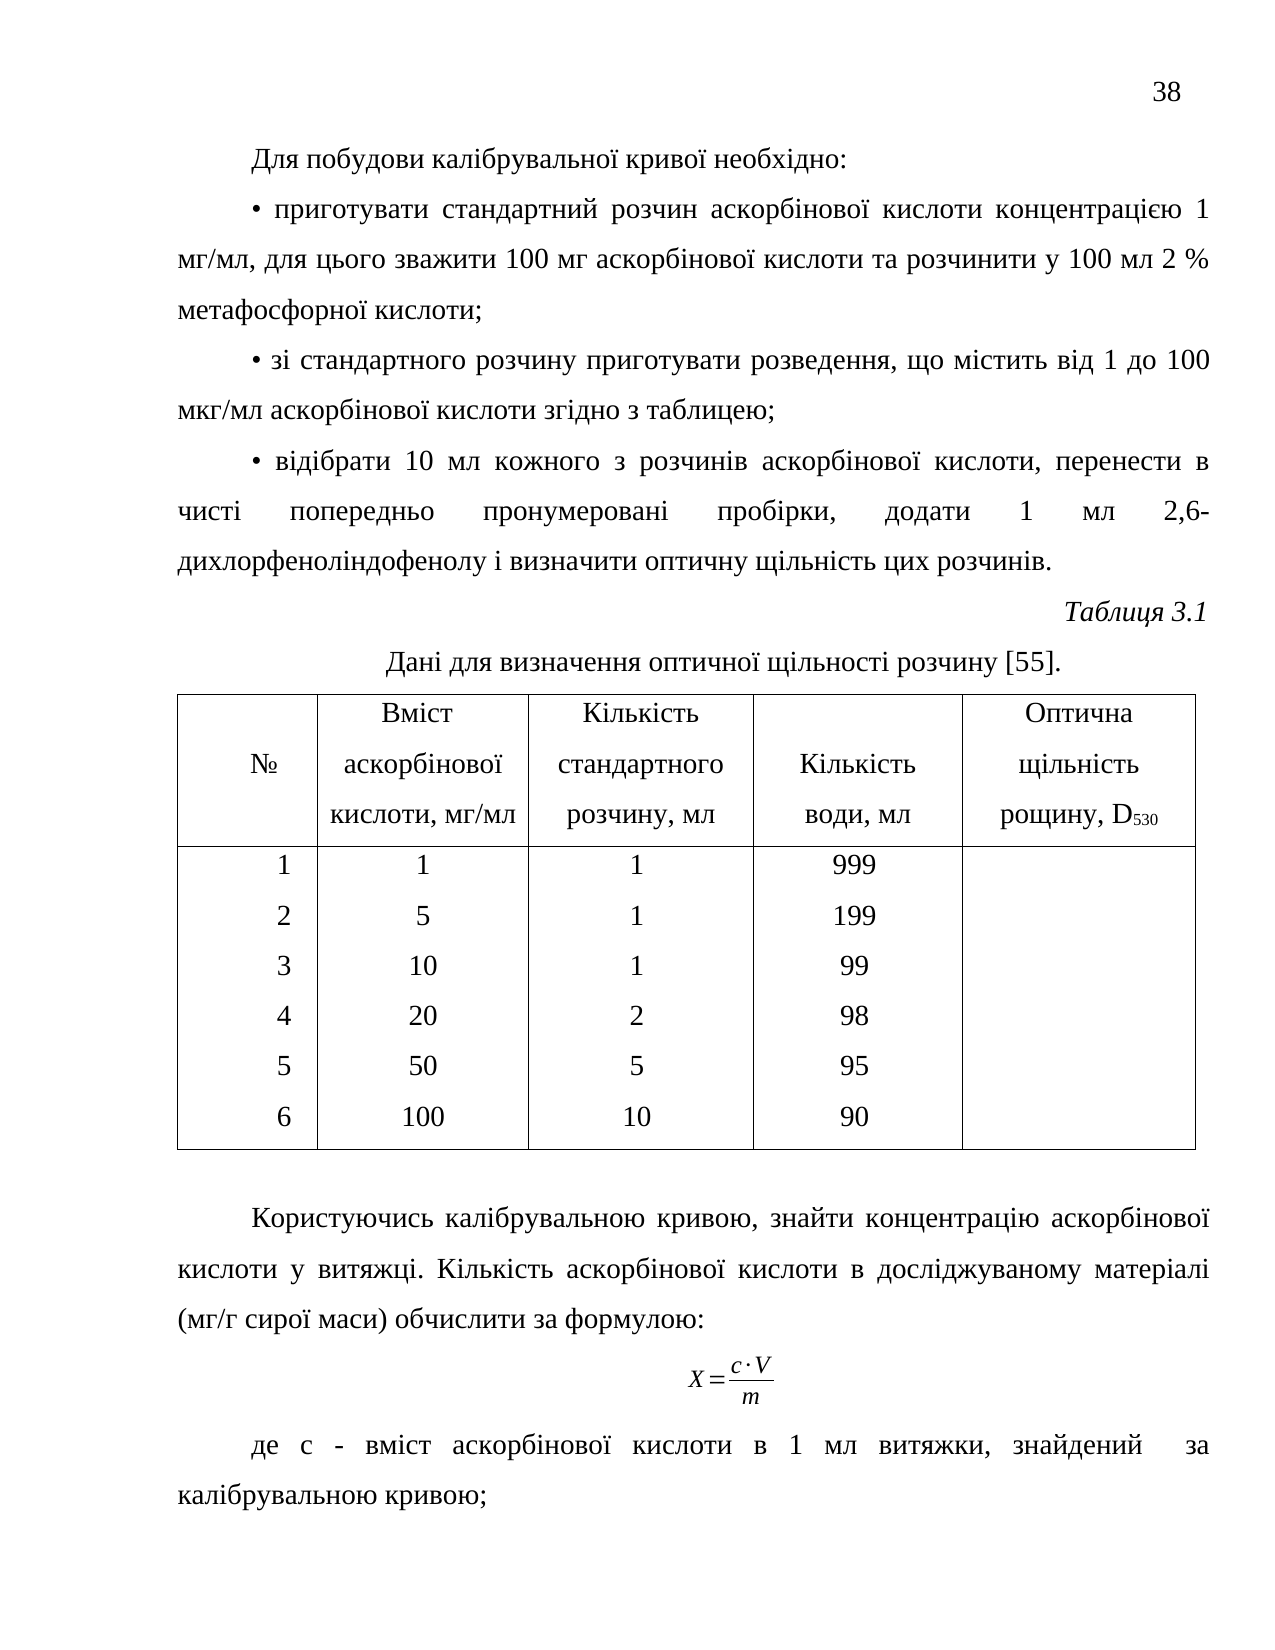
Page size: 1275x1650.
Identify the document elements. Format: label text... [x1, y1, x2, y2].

table_cell 999 199 99 98 95 90 [754, 847, 962, 1149]
table_header Вміст аскорбінової кислоти, мг/мл [318, 695, 528, 846]
table_header Кількість стандартного розчину, мл [529, 695, 753, 846]
text де с - вміст аскорбінової кислоти в 1 мл витяжки, знайдений за калібрувальною кривою; [177, 1427, 1211, 1511]
text • приготувати стандартний розчин аскорбінової кислоти концентрацією 1 мг/мл, для цього зважити 100 мг аскорбінової кислоти та розчинити у 100 мл 2 % метафосфорної кислоти; [177, 191, 1211, 325]
table_cell 1 1 1 2 5 10 [529, 847, 753, 1149]
table_header Кількість води, мл [754, 695, 962, 846]
table_cell [963, 847, 1195, 1149]
text Дані для визначення оптичної щільності розчину [55]. [177, 644, 1211, 678]
table_cell 1 5 10 20 50 100 [318, 847, 528, 1149]
text • зі стандартного розчину приготувати розведення, що містить від 1 до 100 мкг/мл аскорбінової кислоти згідно з таблицею; [177, 342, 1211, 426]
table_header № [178, 695, 317, 846]
text • відібрати 10 мл кожного з розчинів аскорбінової кислоти, перенести в чисті попередньо пронумеровані пробірки, додати 1 мл 2,6-дихлорфеноліндофенолу і визначити оптичну щільність цих розчинів. [177, 443, 1211, 577]
table_header Оптична щільність рощину, D530 [963, 695, 1195, 846]
table_cell 1 2 3 4 5 6 [178, 847, 317, 1149]
text Таблиця 3.1 [177, 594, 1211, 627]
text Користуючись калібрувальною кривою, знайти концентрацію аскорбінової кислоти у витяжці. Кількість аскорбінової кислоти в досліджуваному матеріалі (мг/г сирої маси) обчислити за формулою: [177, 1200, 1211, 1334]
text Для побудови калібрувальної кривої необхідно: [177, 141, 1211, 174]
